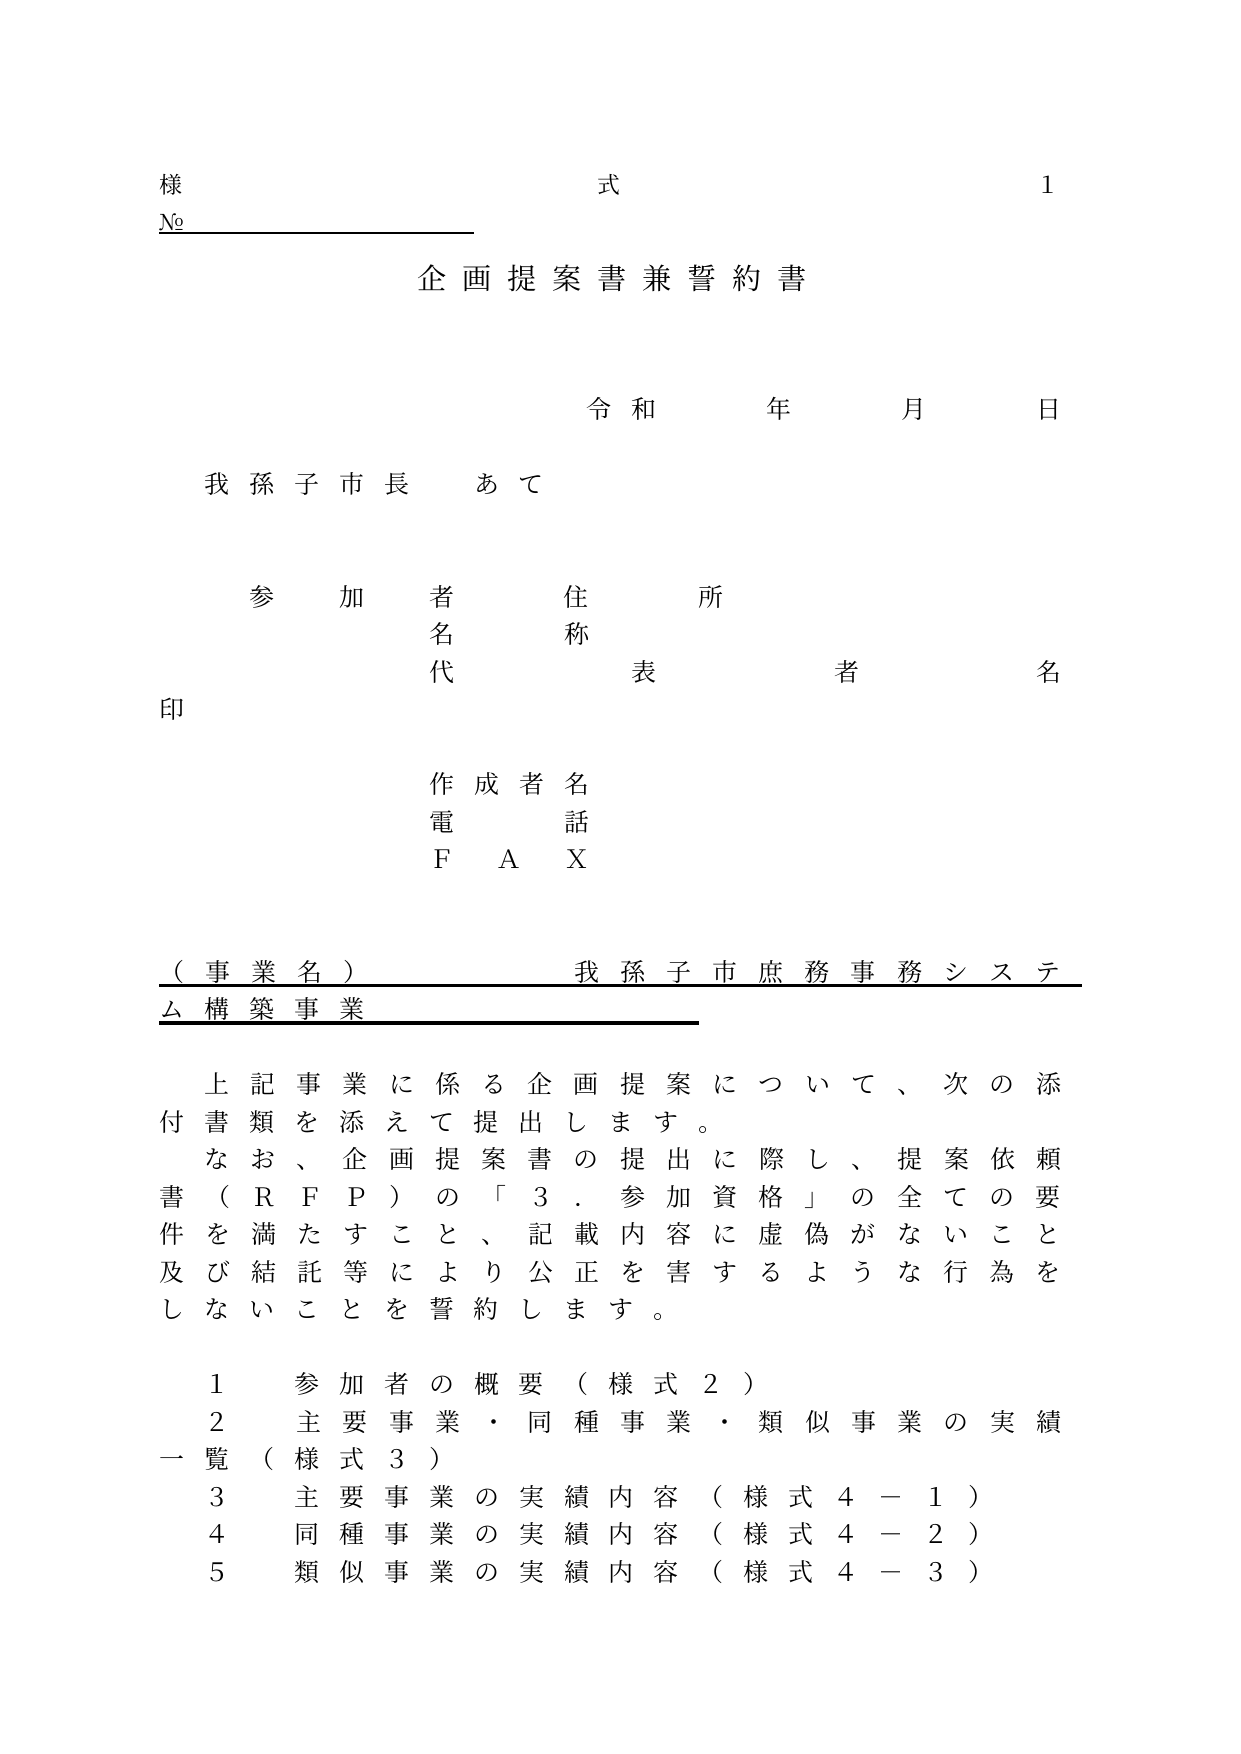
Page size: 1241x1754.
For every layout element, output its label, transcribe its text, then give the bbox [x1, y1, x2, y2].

text （事業名） 我孫子市庶務事務システム構築事業 [159, 952, 1081, 984]
text ５ 類似事業の実績内容（様式４－３） [159, 1552, 1081, 1589]
text 企画提案書兼誓約書 [159, 239, 1081, 314]
text 代表者名 印 [159, 652, 1081, 727]
text （事業名） 我孫子市庶務事務システム構築事業 [159, 987, 1081, 1027]
text 令和 年 月 日 [159, 389, 1081, 427]
text ３ 主要事業の実績内容（様式４－１） [159, 1477, 1081, 1514]
text 我孫子市長 あて [159, 464, 1081, 502]
text 上記事業に係る企画提案について、次の添付書類を添えて提出します。 [159, 1064, 1081, 1139]
text 参 加 者 住 所 [159, 577, 1081, 614]
text ４ 同種事業の実績内容（様式４－２） [159, 1514, 1081, 1552]
text 作成者名 [159, 764, 1081, 802]
text 電 話 [159, 802, 1081, 839]
text ２ 主要事業・同種事業・類似事業の実績一覧（様式３） [159, 1402, 1081, 1477]
text 名 称 [159, 614, 1081, 652]
text なお、企画提案書の提出に際し、提案依頼書（ＲＦＰ）の「３．参加資格」の全ての要件を満たすこと、記載内容に虚偽がないこと及び結託等により公正を害するような行為をしないことを誓約します。 [159, 1139, 1081, 1327]
text 様式１ № [159, 164, 1081, 239]
text Ｆ Ａ Ｘ [159, 839, 1081, 877]
text １ 参加者の概要（様式２） [159, 1364, 1081, 1402]
